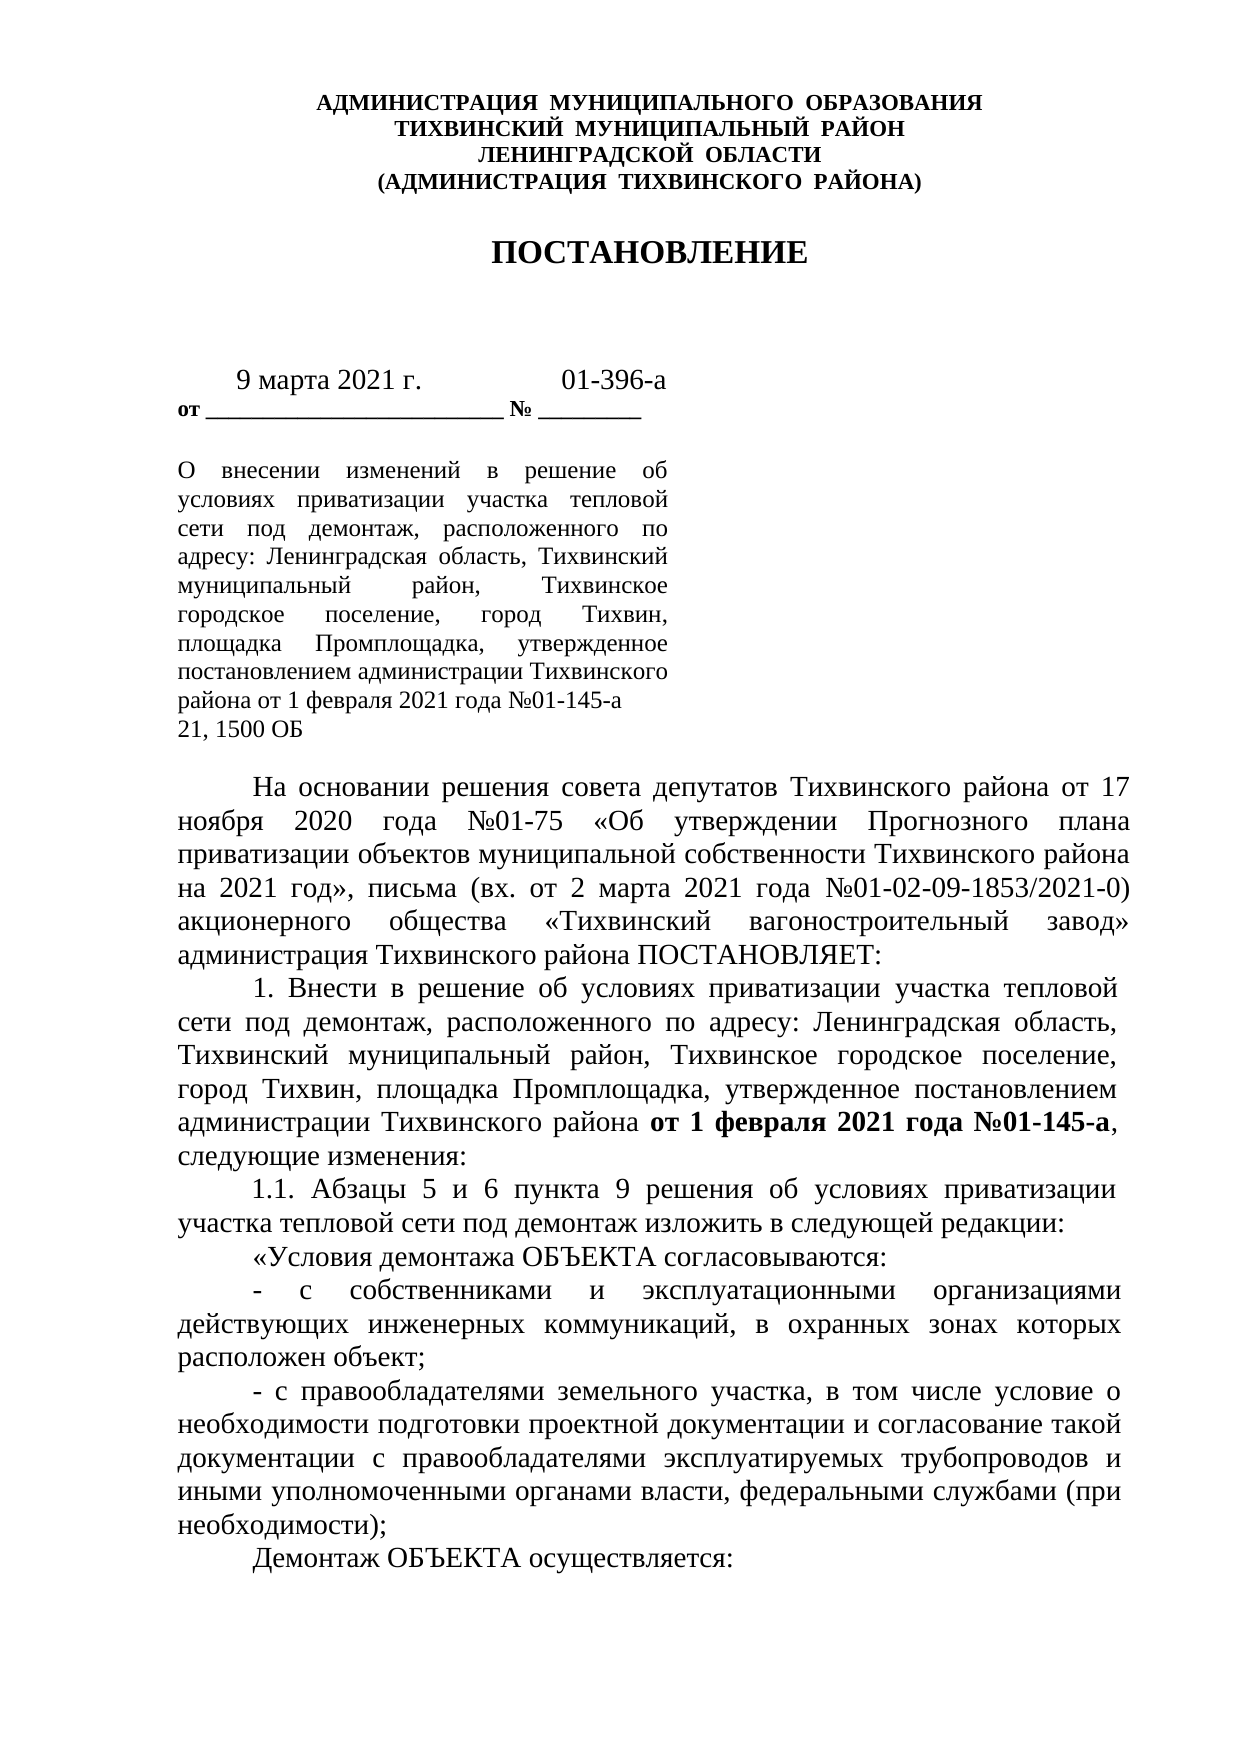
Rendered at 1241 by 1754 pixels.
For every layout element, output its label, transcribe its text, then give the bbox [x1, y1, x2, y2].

text 9 марта 2021 г. 01-396-а [177, 362, 1122, 395]
table_cell 21, 1500 ОБ [166, 714, 679, 743]
text ТИХВИНСКИЙ МУНИЦИПАЛЬНЫЙ РАЙОН [177, 115, 1122, 141]
text от __________________________ № _________ [177, 395, 1122, 422]
text ЛЕНИНГРАДСКОЙ ОБЛАСТИ [177, 141, 1122, 168]
text 1. Внести в решение об условиях приватизации участка тепловой сети под демонтаж, расположенного по адресу: Ленинградская область, Тихвинский муниципальный район, Тихвинское городское поселение, город Тихвин, площадка Промплощадка, утвержденное постановлением администрации Тихвинского района от 1 февраля 2021 года №01-145-а, следующие изменения: [177, 970, 1118, 1172]
text Демонтаж ОБЪЕКТА осуществляется: [177, 1541, 1122, 1574]
text ПОСТАНОВЛЕНИЕ [177, 232, 1122, 271]
text - с правообладателями земельного участка, в том числе условие о необходимости подготовки проектной документации и согласование такой документации с правообладателями эксплуатируемых трубопроводов и иными уполномоченными органами власти, федеральными службами (при необходимости); [177, 1373, 1122, 1541]
table_header О внесении изменений в решение об условиях приватизации участка тепловой сети под демонтаж, расположенного по адресу: Ленинградская область, Тихвинский муниципальный район, Тихвинское городское поселение, город Тихвин, площадка Промплощадка, утвержденное постановлением администрации Тихвинского района от 1 февраля 2021 года №01-145-а [166, 455, 679, 714]
text (АДМИНИСТРАЦИЯ ТИХВИНСКОГО РАЙОНА) [177, 168, 1122, 194]
text - с собственниками и эксплуатационными организациями действующих инженерных коммуникаций, в охранных зонах которых расположен объект; [177, 1272, 1122, 1373]
text На основании решения совета депутатов Тихвинского района от 17 ноября 2020 года №01-75 «Об утверждении Прогнозного плана приватизации объектов муниципальной собственности Тихвинского района на 2021 год», письма (вх. от 2 марта 2021 года №01-02-09-1853/2021-0) акционерного общества «Тихвинский вагоностроительный завод» администрация Тихвинского района ПОСТАНОВЛЯЕТ: [177, 769, 1131, 970]
subtitle АДМИНИСТРАЦИЯ МУНИЦИПАЛЬНОГО ОБРАЗОВАНИЯ [177, 89, 1122, 115]
text «Условия демонтажа ОБЪЕКТА согласовываются: [177, 1239, 1122, 1272]
text 1.1. Абзацы 5 и 6 пункта 9 решения об условиях приватизации участка тепловой сети под демонтаж изложить в следующей редакции: [177, 1172, 1118, 1239]
